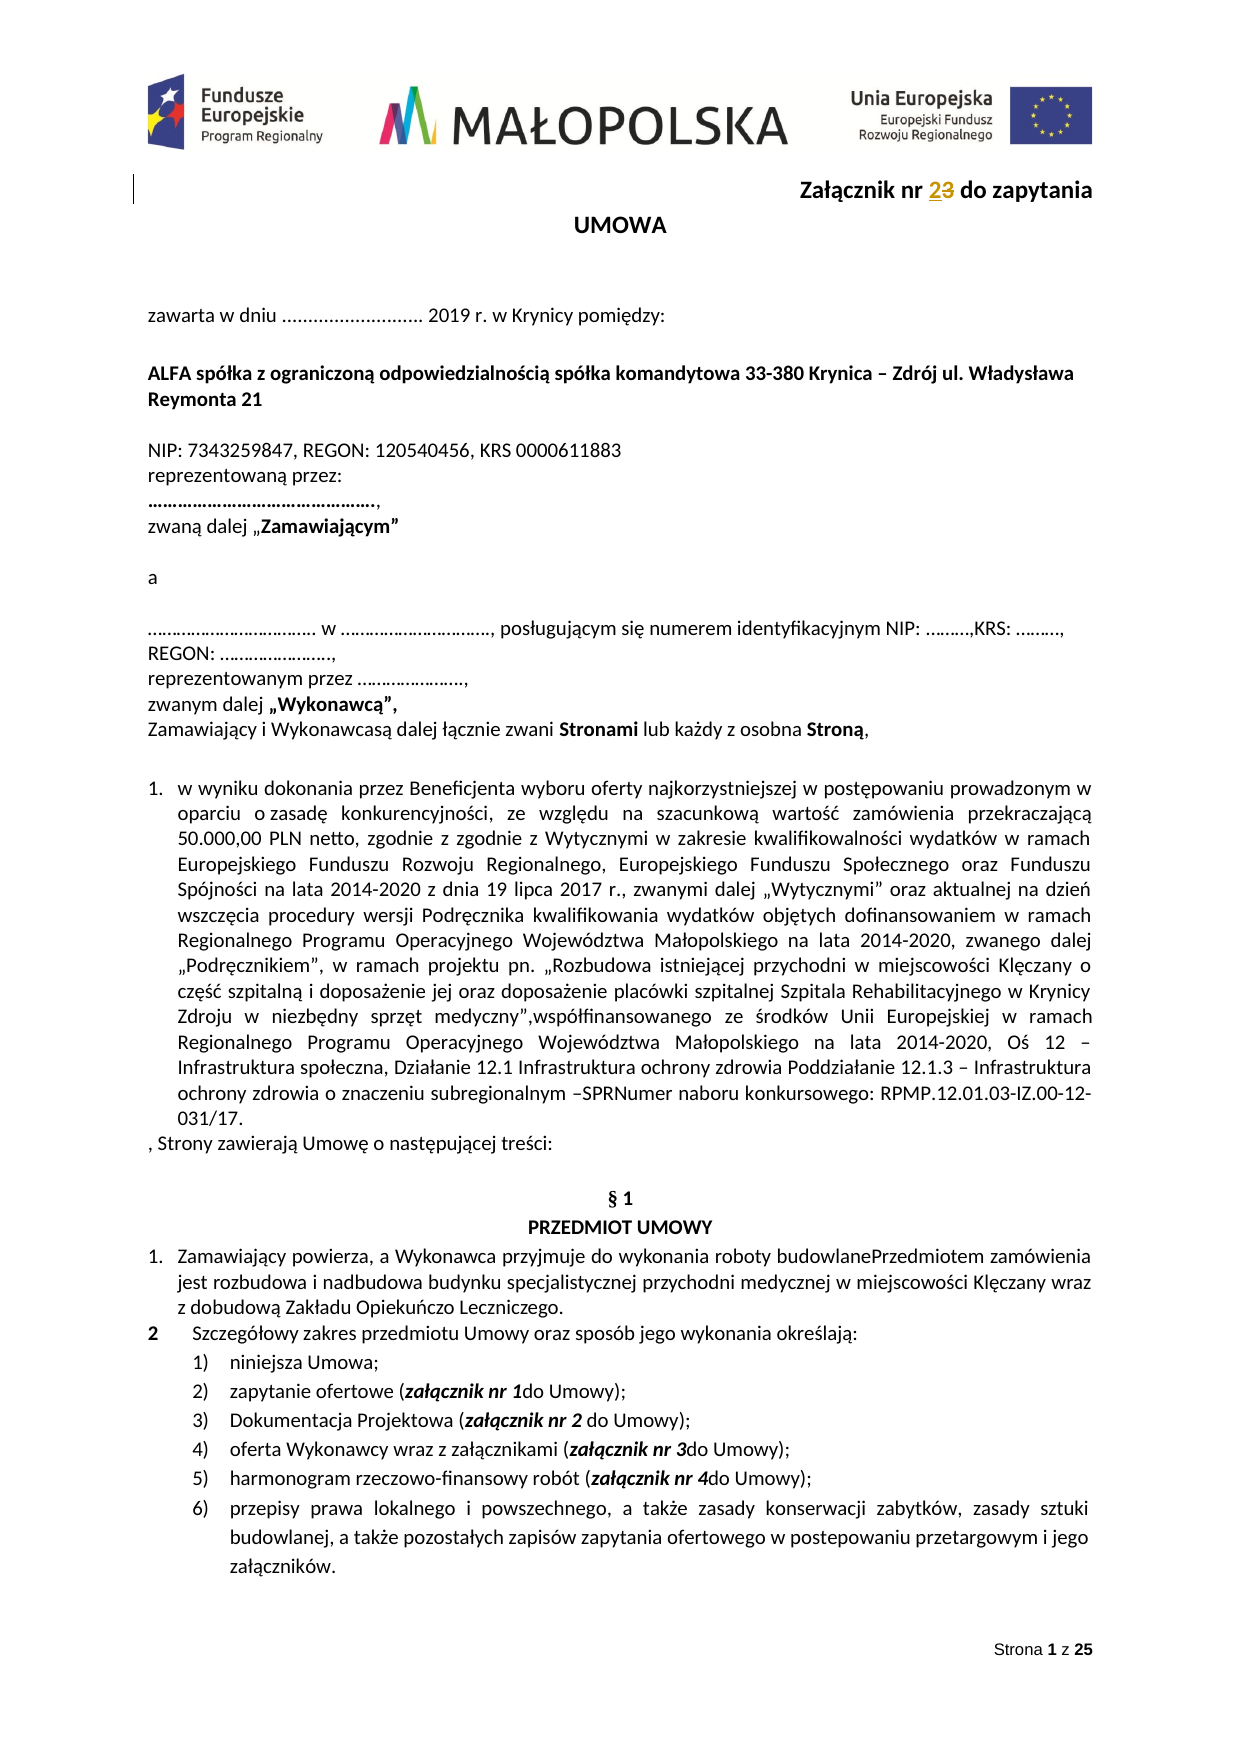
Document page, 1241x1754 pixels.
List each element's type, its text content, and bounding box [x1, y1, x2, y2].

text a [148, 564, 1093, 589]
text Zamawiający i Wykonawcasą dalej łącznie zwani Stronami lub każdy z osobna Stroną, [148, 716, 1093, 742]
list niniejsza Umowa; [192, 1349, 1090, 1374]
text reprezentowanym przez …………………., [148, 666, 1093, 691]
text ………………………………………., [148, 488, 1093, 513]
list przepisy prawa lokalnego i powszechnego, a także zasady konserwacji zabytków, zasady sztuki budowlanej, a także pozostałych zapisów zapytania ofertowego w postepowaniu przetargowym i jego załączników. [192, 1495, 1090, 1578]
list w wyniku dokonania przez Beneficjenta wyboru oferty najkorzystniejszej w postępowaniu prowadzonym w oparciu o zasadę konkurencyjności, ze względu na szacunkową wartość zamówienia przekraczającą 50.000,00 PLN netto, zgodnie z zgodnie z Wytycznymi w zakresie kwalifikowalności wydatków w ramach Europejskiego Funduszu Rozwoju Regionalnego, Europejskiego Funduszu Społecznego oraz Funduszu Spójności na lata 2014-2020 z dnia 19 lipca 2017 r., zwanymi dalej „Wytycznymi” oraz aktualnej na dzień wszczęcia procedury wersji Podręcznika kwalifikowania wydatków objętych dofinansowaniem w ramach Regionalnego Programu Operacyjnego Województwa Małopolskiego na lata 2014-2020, zwanego dalej „Podręcznikiem”, w ramach projektu pn. „Rozbudowa istniejącej przychodni w miejscowości Klęczany o część szpitalną i doposażenie jej oraz doposażenie placówki szpitalnej Szpitala Rehabilitacyjnego w Krynicy Zdroju w niezbędny sprzęt medyczny”,współfinansowanego ze środków Unii Europejskiej w ramach Regionalnego Programu Operacyjnego Województwa Małopolskiego na lata 2014-2020, Oś 12 – Infrastruktura społeczna, Działanie 12.1 Infrastruktura ochrony zdrowia Poddziałanie 12.1.3 – Infrastruktura ochrony zdrowia o znaczeniu subregionalnym –SPRNumer naboru konkursowego: RPMP.12.01.03-IZ.00-12-031/17. [148, 775, 1093, 1131]
text zawarta w dniu ........................... 2019 r. w Krynicy pomiędzy: [148, 302, 1093, 328]
text zwaną dalej „Zamawiającym” [148, 513, 1093, 538]
list Szczegółowy zakres przedmiotu Umowy oraz sposób jego wykonania określają: [148, 1320, 1090, 1345]
text …………………………….. w …………………………., posługującym się numerem identyfikacyjnym NIP: ………,KRS: ………, REGON: ………………….., [148, 615, 1093, 666]
text reprezentowaną przez: [148, 462, 1093, 488]
list harmonogram rzeczowo-finansowy robót (załącznik nr 4do Umowy); [192, 1466, 1090, 1491]
text zwanym dalej „Wykonawcą”, [148, 691, 1093, 716]
list Zamawiający powierza, a Wykonawca przyjmuje do wykonania roboty budowlanePrzedmiotem zamówienia jest rozbudowa i nadbudowa budynku specjalistycznej przychodni medycznej w miejscowości Klęczany wraz z dobudową Zakładu Opiekuńczo Leczniczego. [148, 1243, 1093, 1320]
list oferta Wykonawcy wraz z załącznikami (załącznik nr 3do Umowy); [192, 1436, 1090, 1462]
list zapytanie ofertowe (załącznik nr 1do Umowy); [192, 1378, 1090, 1403]
text ALFA spółka z ograniczoną odpowiedzialnością spółka komandytowa 33-380 Krynica – Zdrój ul. Władysława Reymonta 21 [148, 361, 1093, 411]
text , Strony zawierają Umowę o następującej treści: [148, 1131, 1093, 1156]
list Dokumentacja Projektowa (załącznik nr 2 do Umowy); [192, 1407, 1090, 1433]
text 1 [148, 1185, 1093, 1211]
subtitle Załącznik nr do zapytania [148, 174, 1093, 204]
text NIP: 7343259847, REGON: 120540456, KRS 0000611883 [148, 437, 1093, 462]
picture [147, 73, 1093, 150]
text PRZEDMIOT UMOWY [148, 1214, 1093, 1240]
subtitle UMOWA [148, 209, 1093, 239]
